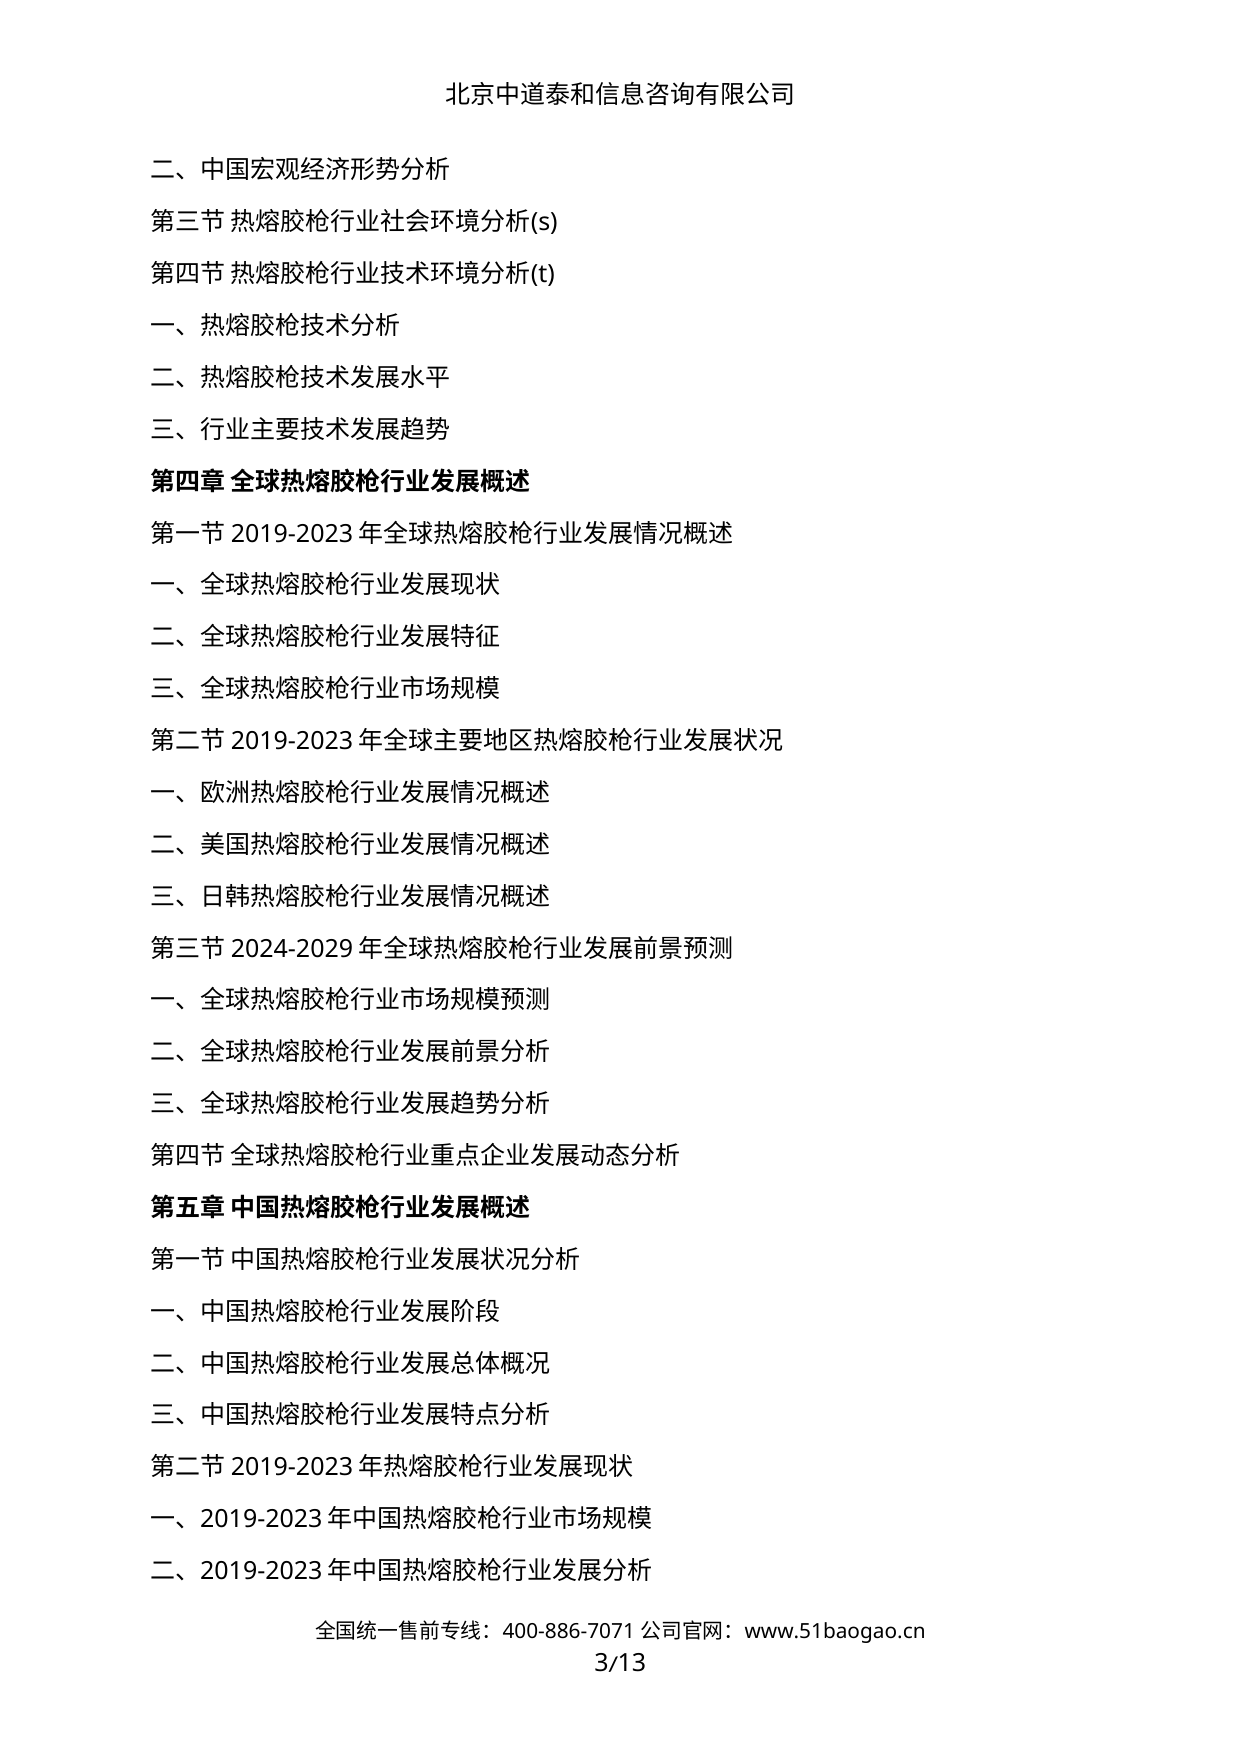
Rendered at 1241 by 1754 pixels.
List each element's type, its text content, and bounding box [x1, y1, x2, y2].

text 二、美国热熔胶枪行业发展情况概述 [150, 824, 1090, 861]
text 一、2019-2023年中国热熔胶枪行业市场规模 [150, 1499, 1090, 1535]
text 二、热熔胶枪技术发展水平 [150, 357, 1090, 394]
text 一、中国热熔胶枪行业发展阶段 [150, 1291, 1090, 1327]
text 一、全球热熔胶枪行业发展现状 [150, 565, 1090, 601]
text 第四节 热熔胶枪行业技术环境分析(t) [150, 254, 1090, 290]
text 一、欧洲热熔胶枪行业发展情况概述 [150, 772, 1090, 809]
text 第四节 全球热熔胶枪行业重点企业发展动态分析 [150, 1136, 1090, 1172]
text 二、全球热熔胶枪行业发展特征 [150, 617, 1090, 653]
text 二、中国热熔胶枪行业发展总体概况 [150, 1343, 1090, 1379]
text 三、日韩热熔胶枪行业发展情况概述 [150, 876, 1090, 912]
text 三、中国热熔胶枪行业发展特点分析 [150, 1395, 1090, 1431]
text 第二节 2019-2023年热熔胶枪行业发展现状 [150, 1447, 1090, 1483]
text 三、行业主要技术发展趋势 [150, 409, 1090, 446]
text 第一节 2019-2023年全球热熔胶枪行业发展情况概述 [150, 513, 1090, 549]
text 第三节 热熔胶枪行业社会环境分析(s) [150, 202, 1090, 238]
text 一、全球热熔胶枪行业市场规模预测 [150, 980, 1090, 1016]
text 三、全球热熔胶枪行业市场规模 [150, 669, 1090, 705]
text 一、热熔胶枪技术分析 [150, 306, 1090, 342]
text 三、全球热熔胶枪行业发展趋势分析 [150, 1084, 1090, 1120]
text 二、中国宏观经济形势分析 [150, 150, 1090, 186]
text 第四章 全球热熔胶枪行业发展概述 [150, 461, 1090, 497]
text 第一节 中国热熔胶枪行业发展状况分析 [150, 1239, 1090, 1276]
text 第二节 2019-2023年全球主要地区热熔胶枪行业发展状况 [150, 721, 1090, 757]
text 第三节 2024-2029年全球热熔胶枪行业发展前景预测 [150, 928, 1090, 964]
text 二、2019-2023年中国热熔胶枪行业发展分析 [150, 1551, 1090, 1587]
text 二、全球热熔胶枪行业发展前景分析 [150, 1032, 1090, 1068]
text 第五章 中国热熔胶枪行业发展概述 [150, 1187, 1090, 1224]
